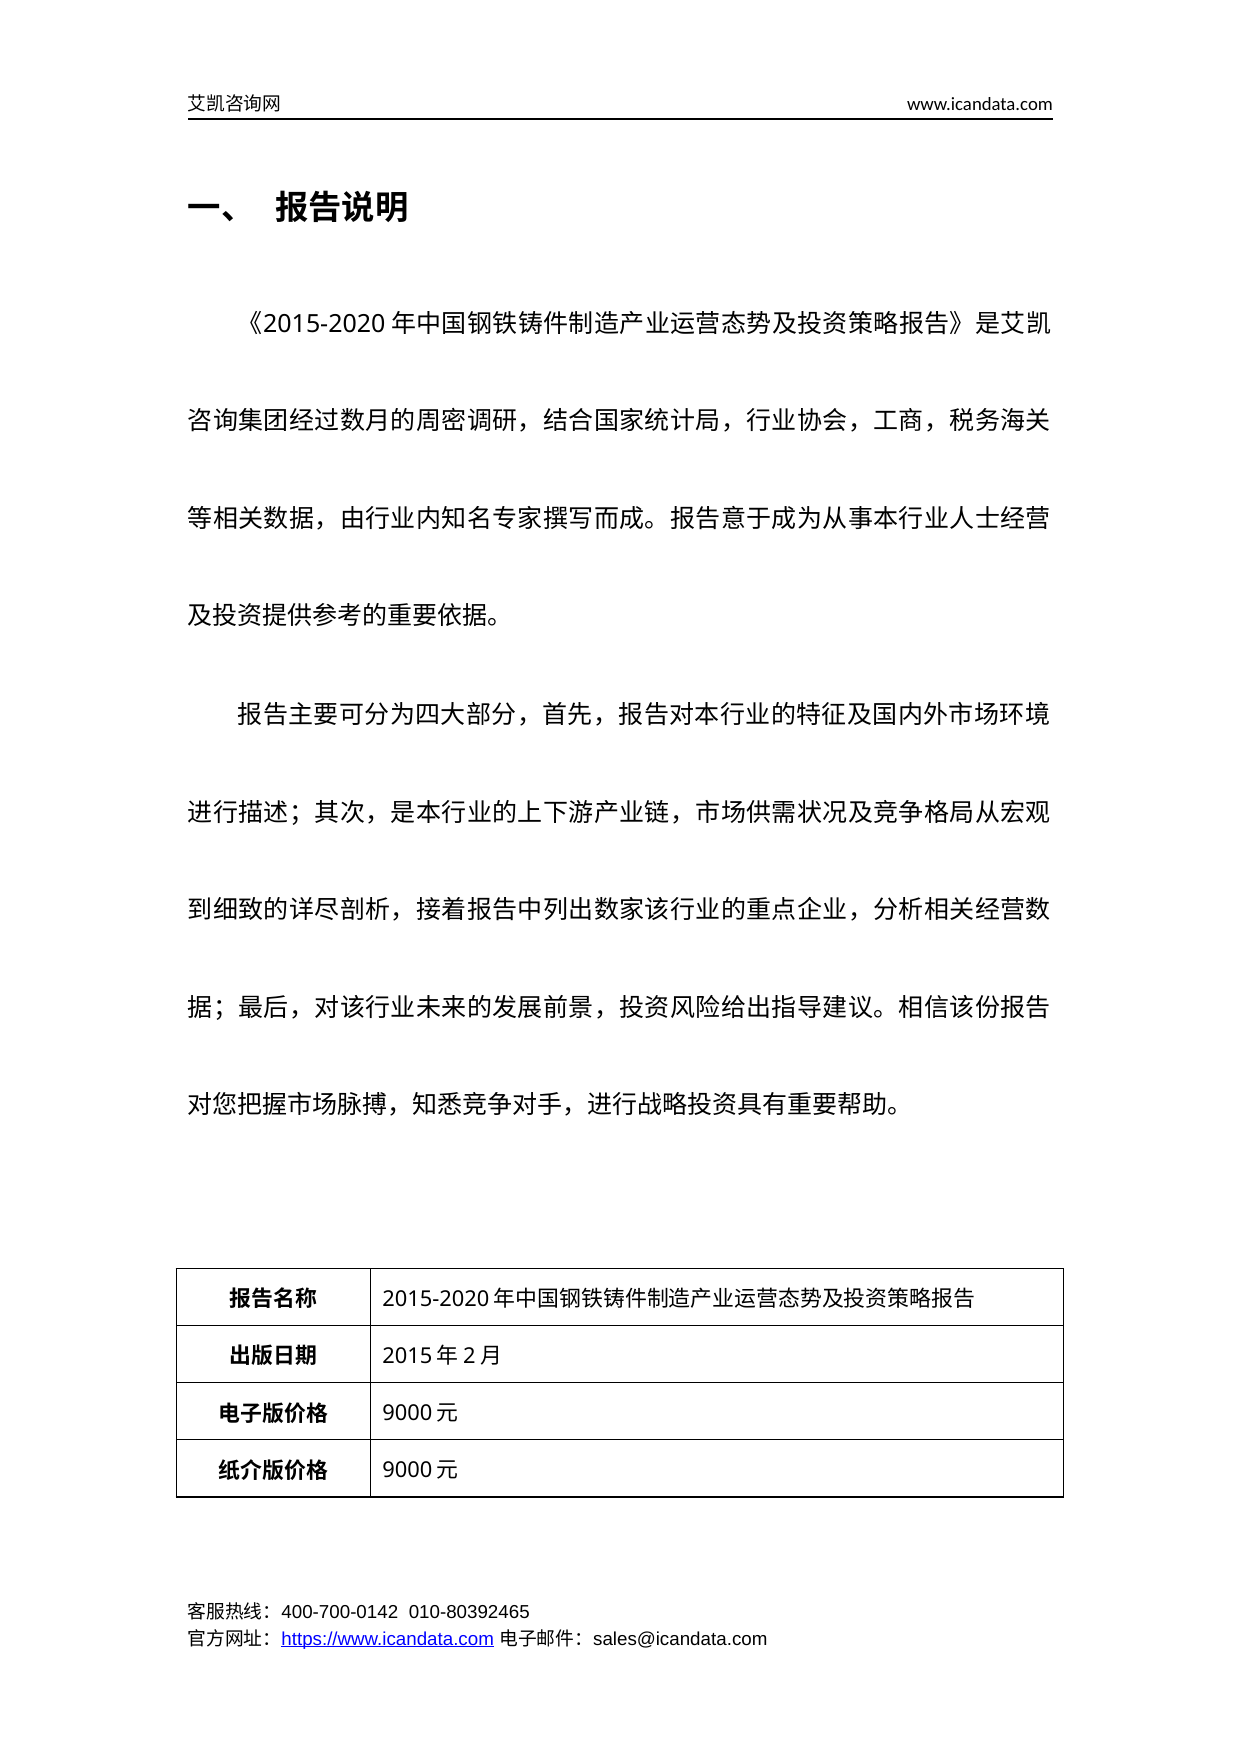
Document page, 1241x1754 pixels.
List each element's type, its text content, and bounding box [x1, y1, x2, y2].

table_cell 2015年2月 [371, 1326, 1063, 1382]
table_cell 9000元 [371, 1383, 1063, 1439]
table_header 报告名称 [177, 1269, 370, 1325]
subtitle 报告说明 [187, 172, 1053, 237]
table_cell 纸介版价格 [177, 1440, 370, 1496]
table_cell 9000元 [371, 1440, 1063, 1496]
text 报告主要可分为四大部分，首先，报告对本行业的特征及国内外市场环境进行描述；其次，是本行业的上下游产业链，市场供需状况及竞争格局从宏观到细致的详尽剖析，接着报告中列出数家该行业的重点企业，分析相关经营数据；最后，对该行业未来的发展前景，投资风险给出指导建议。相信该份报告对您把握市场脉搏，知悉竞争对手，进行战略投资具有重要帮助。 [187, 681, 1053, 1136]
table_cell 出版日期 [177, 1326, 370, 1382]
table_cell 电子版价格 [177, 1383, 370, 1439]
table_header 2015-2020年中国钢铁铸件制造产业运营态势及投资策略报告 [371, 1269, 1063, 1325]
text 《2015-2020年中国钢铁铸件制造产业运营态势及投资策略报告》是艾凯咨询集团经过数月的周密调研，结合国家统计局，行业协会，工商，税务海关等相关数据，由行业内知名专家撰写而成。报告意于成为从事本行业人士经营及投资提供参考的重要依据。 [187, 289, 1053, 646]
